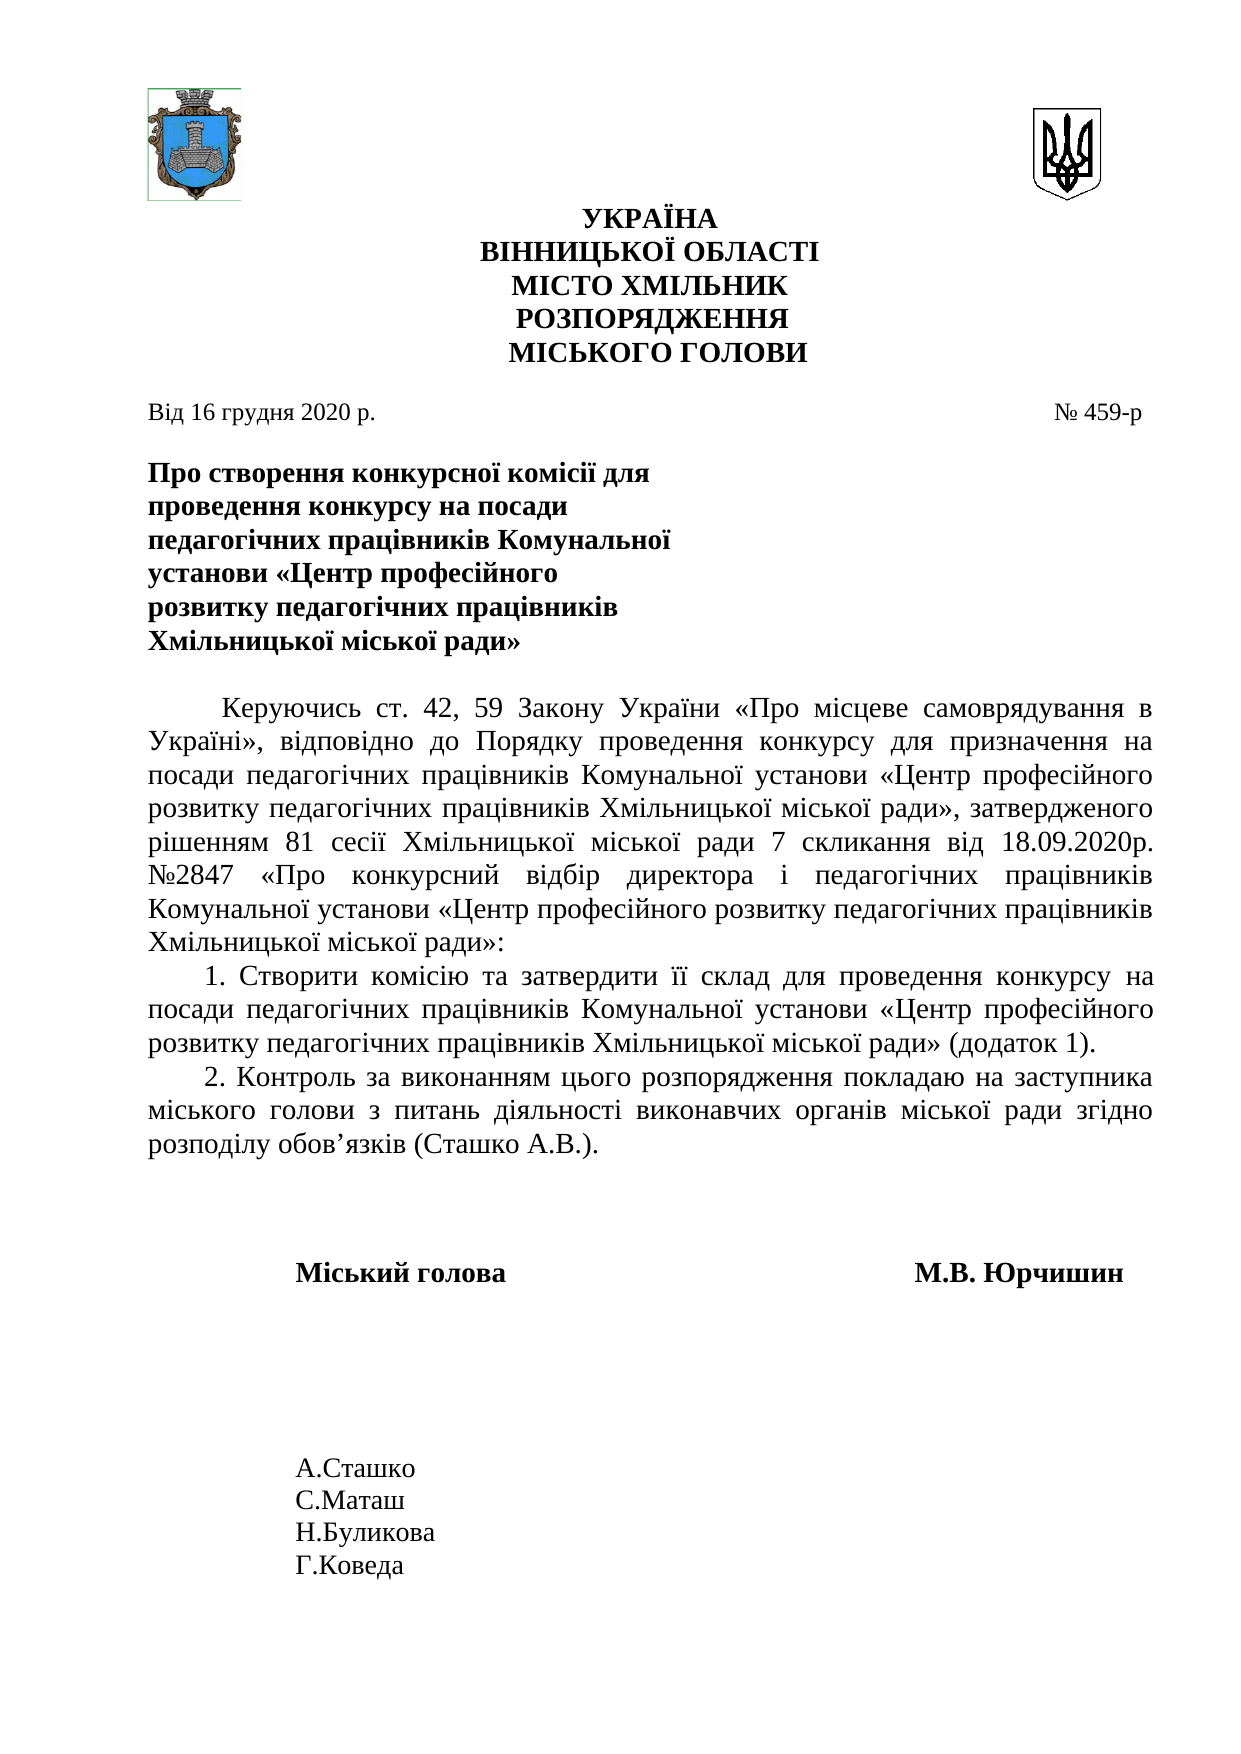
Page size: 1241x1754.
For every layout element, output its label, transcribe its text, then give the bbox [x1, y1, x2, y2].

text Н.Буликова [221, 1516, 1152, 1548]
text проведення конкурсу на посади [148, 488, 1115, 522]
text ВІННИЦЬКОЇ ОБЛАСТІ [148, 234, 1152, 268]
picture [1032, 107, 1102, 201]
subtitle РОЗПОРЯДЖЕННЯ [369, 302, 1152, 335]
text МІСЬКОГО ГОЛОВИ [369, 335, 1152, 369]
text Міський голова М.В. Юрчишин [221, 1255, 1152, 1289]
picture [147, 88, 242, 201]
text Керуючись ст. 42, 59 Закону України «Про місцеве самоврядування в Україні», відповідно до Порядку проведення конкурсу для призначення на посади педагогічних працівників Комунальної установи «Центр професійного розвитку педагогічних працівників Хмільницької міської ради», затвердженого рішенням 81 сесії Хмільницької міської ради 7 скликання від 18.09.2020р. №2847 «Про конкурсний відбір директора і педагогічних працівників Комунальної установи «Центр професійного розвитку педагогічних працівників Хмільницької міської ради»: [148, 690, 1154, 958]
text установи «Центр професійного [148, 556, 1115, 589]
text МІСТО ХМІЛЬНИК [148, 268, 1152, 302]
text А.Сташко [221, 1451, 1152, 1483]
text Про створення конкурсної комісії для [148, 455, 1115, 488]
text Г.Коведа [221, 1548, 1152, 1580]
text 1. Створити комісію та затвердити її склад для проведення конкурсу на посади педагогічних працівників Комунальної установи «Центр професійного розвитку педагогічних працівників Хмільницької міської ради» (додаток 1). [148, 958, 1154, 1059]
text С.Маташ [148, 1483, 1152, 1516]
text Від 16 грудня 2020 р. № 459-р [148, 397, 1152, 426]
text 2. Контроль за виконанням цього розпорядження покладаю на заступника міського голови з питань діяльності виконавчих органів міської ради згідно розподілу обов’язків (Сташко А.В.). [148, 1059, 1154, 1159]
text педагогічних працівників Комунальної [148, 522, 1115, 556]
text УКРАЇНА [148, 201, 1152, 234]
text Хмільницької міської ради» [148, 623, 1115, 656]
text розвитку педагогічних працівників [148, 589, 1115, 623]
